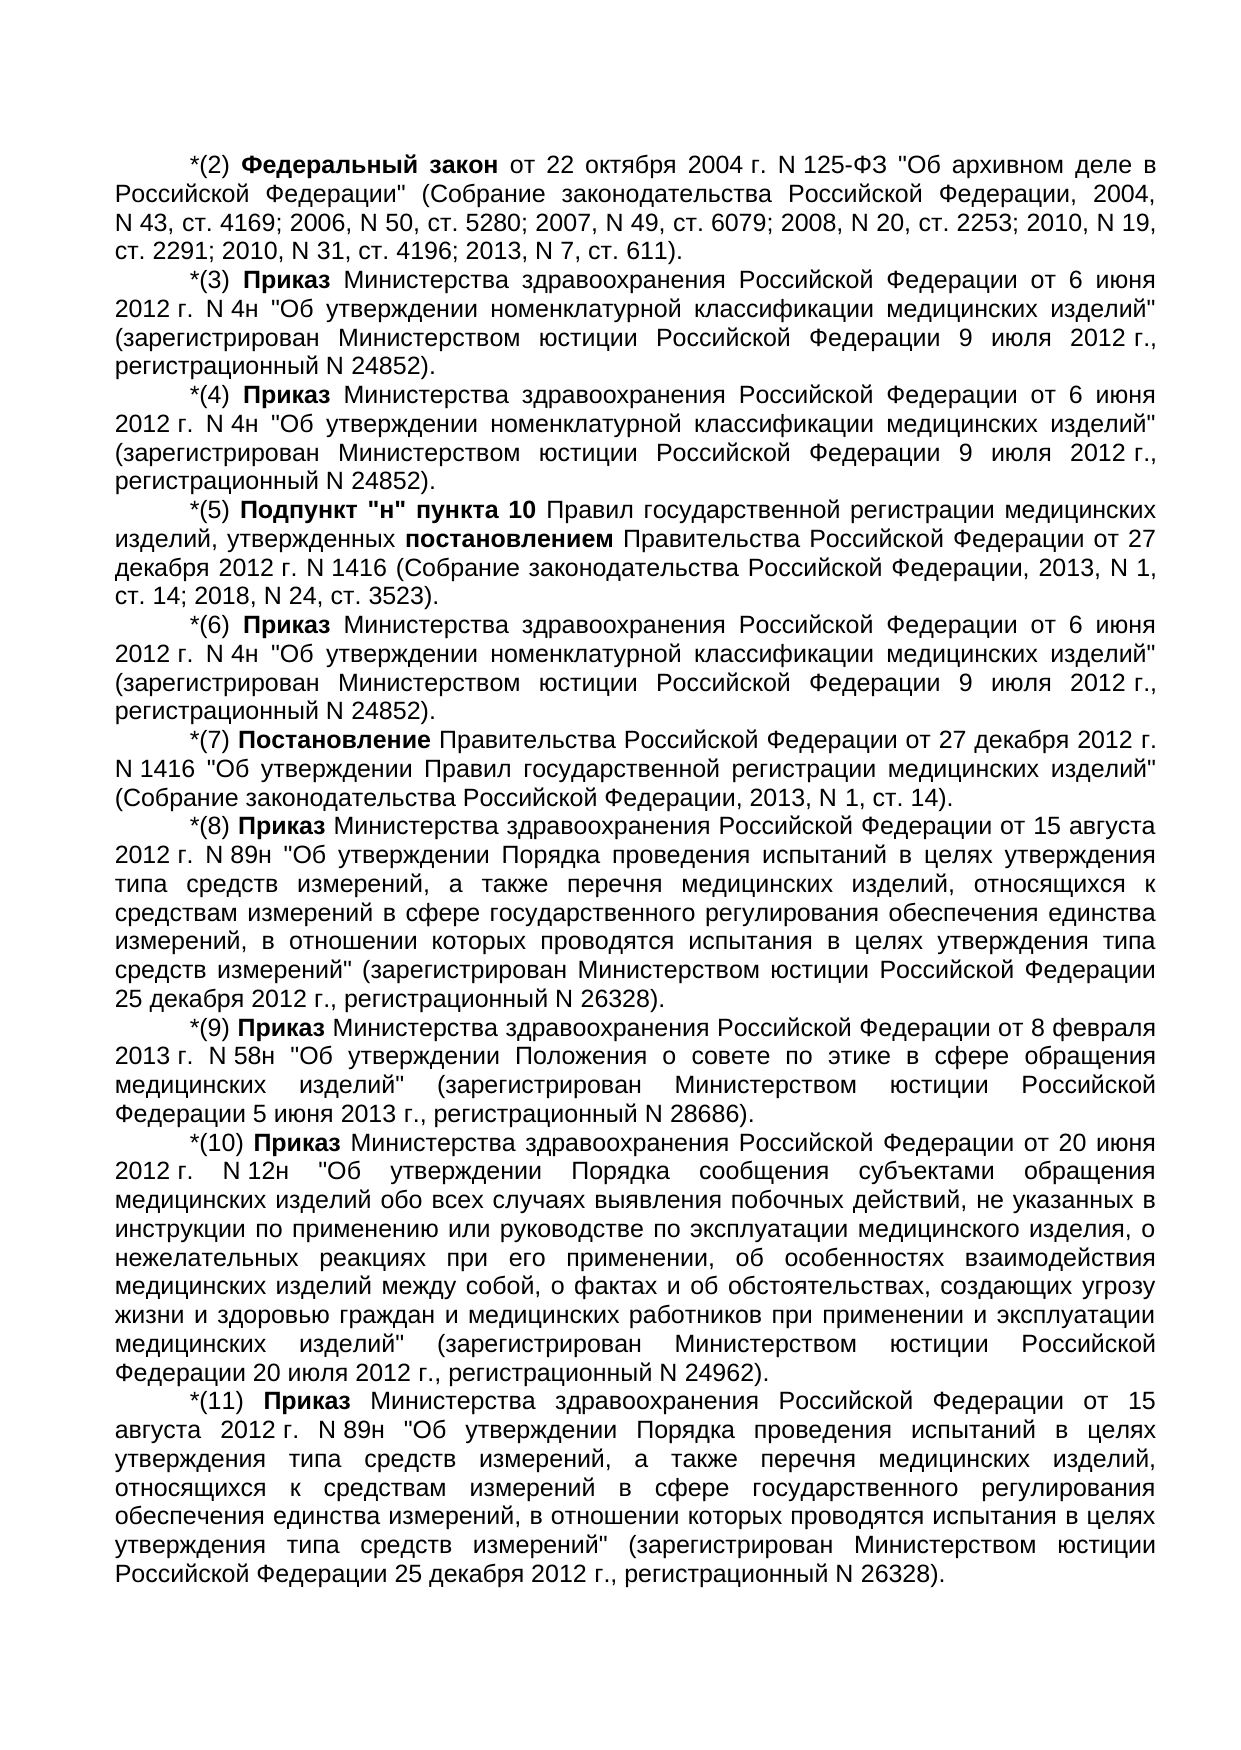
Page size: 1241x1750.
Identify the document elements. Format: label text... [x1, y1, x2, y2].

text *(9) Приказ Министерства здравоохранения Российской Федерации от 8 февраля 2013 г. N 58н "Об утверждении Положения о совете по этике в сфере обращения медицинских изделий" (зарегистрирован Министерством юстиции Российской Федерации 5 июня 2013 г., регистрационный N 28686). [114, 1012, 1157, 1127]
text *(3) Приказ Министерства здравоохранения Российской Федерации от 6 июня 2012 г. N 4н "Об утверждении номенклатурной классификации медицинских изделий" (зарегистрирован Министерством юстиции Российской Федерации 9 июля 2012 г., регистрационный N 24852). [114, 265, 1157, 380]
text *(7) Постановление Правительства Российской Федерации от 27 декабря 2012 г. N 1416 "Об утверждении Правил государственной регистрации медицинских изделий" (Собрание законодательства Российской Федерации, 2013, N 1, ст. 14). [114, 725, 1157, 811]
text *(10) Приказ Министерства здравоохранения Российской Федерации от 20 июня 2012 г. N 12н "Об утверждении Порядка сообщения субъектами обращения медицинских изделий обо всех случаях выявления побочных действий, не указанных в инструкции по применению или руководстве по эксплуатации медицинского изделия, о нежелательных реакциях при его применении, об особенностях взаимодействия медицинских изделий между собой, о фактах и об обстоятельствах, создающих угрозу жизни и здоровью граждан и медицинских работников при применении и эксплуатации медицинских изделий" (зарегистрирован Министерством юстиции Российской Федерации 20 июля 2012 г., регистрационный N 24962). [114, 1127, 1157, 1386]
text *(4) Приказ Министерства здравоохранения Российской Федерации от 6 июня 2012 г. N 4н "Об утверждении номенклатурной классификации медицинских изделий" (зарегистрирован Министерством юстиции Российской Федерации 9 июля 2012 г., регистрационный N 24852). [114, 380, 1157, 495]
text *(11) Приказ Министерства здравоохранения Российской Федерации от 15 августа 2012 г. N 89н "Об утверждении Порядка проведения испытаний в целях утверждения типа средств измерений, а также перечня медицинских изделий, относящихся к средствам измерений в сфере государственного регулирования обеспечения единства измерений, в отношении которых проводятся испытания в целях утверждения типа средств измерений" (зарегистрирован Министерством юстиции Российской Федерации 25 декабря 2012 г., регистрационный N 26328). [114, 1386, 1157, 1587]
text *(8) Приказ Министерства здравоохранения Российской Федерации от 15 августа 2012 г. N 89н "Об утверждении Порядка проведения испытаний в целях утверждения типа средств измерений, а также перечня медицинских изделий, относящихся к средствам измерений в сфере государственного регулирования обеспечения единства измерений, в отношении которых проводятся испытания в целях утверждения типа средств измерений" (зарегистрирован Министерством юстиции Российской Федерации 25 декабря 2012 г., регистрационный N 26328). [114, 811, 1157, 1012]
text *(6) Приказ Министерства здравоохранения Российской Федерации от 6 июня 2012 г. N 4н "Об утверждении номенклатурной классификации медицинских изделий" (зарегистрирован Министерством юстиции Российской Федерации 9 июля 2012 г., регистрационный N 24852). [114, 610, 1157, 725]
text *(5) Подпункт "н" пункта 10 Правил государственной регистрации медицинских изделий, утвержденных постановлением Правительства Российской Федерации от 27 декабря 2012 г. N 1416 (Собрание законодательства Российской Федерации, 2013, N 1, ст. 14; 2018, N 24, ст. 3523). [114, 495, 1157, 610]
text *(2) Федеральный закон от 22 октября 2004 г. N 125-ФЗ "Об архивном деле в Российской Федерации" (Собрание законодательства Российской Федерации, 2004, N 43, ст. 4169; 2006, N 50, ст. 5280; 2007, N 49, ст. 6079; 2008, N 20, ст. 2253; 2010, N 19, ст. 2291; 2010, N 31, ст. 4196; 2013, N 7, ст. 611). [114, 150, 1157, 265]
